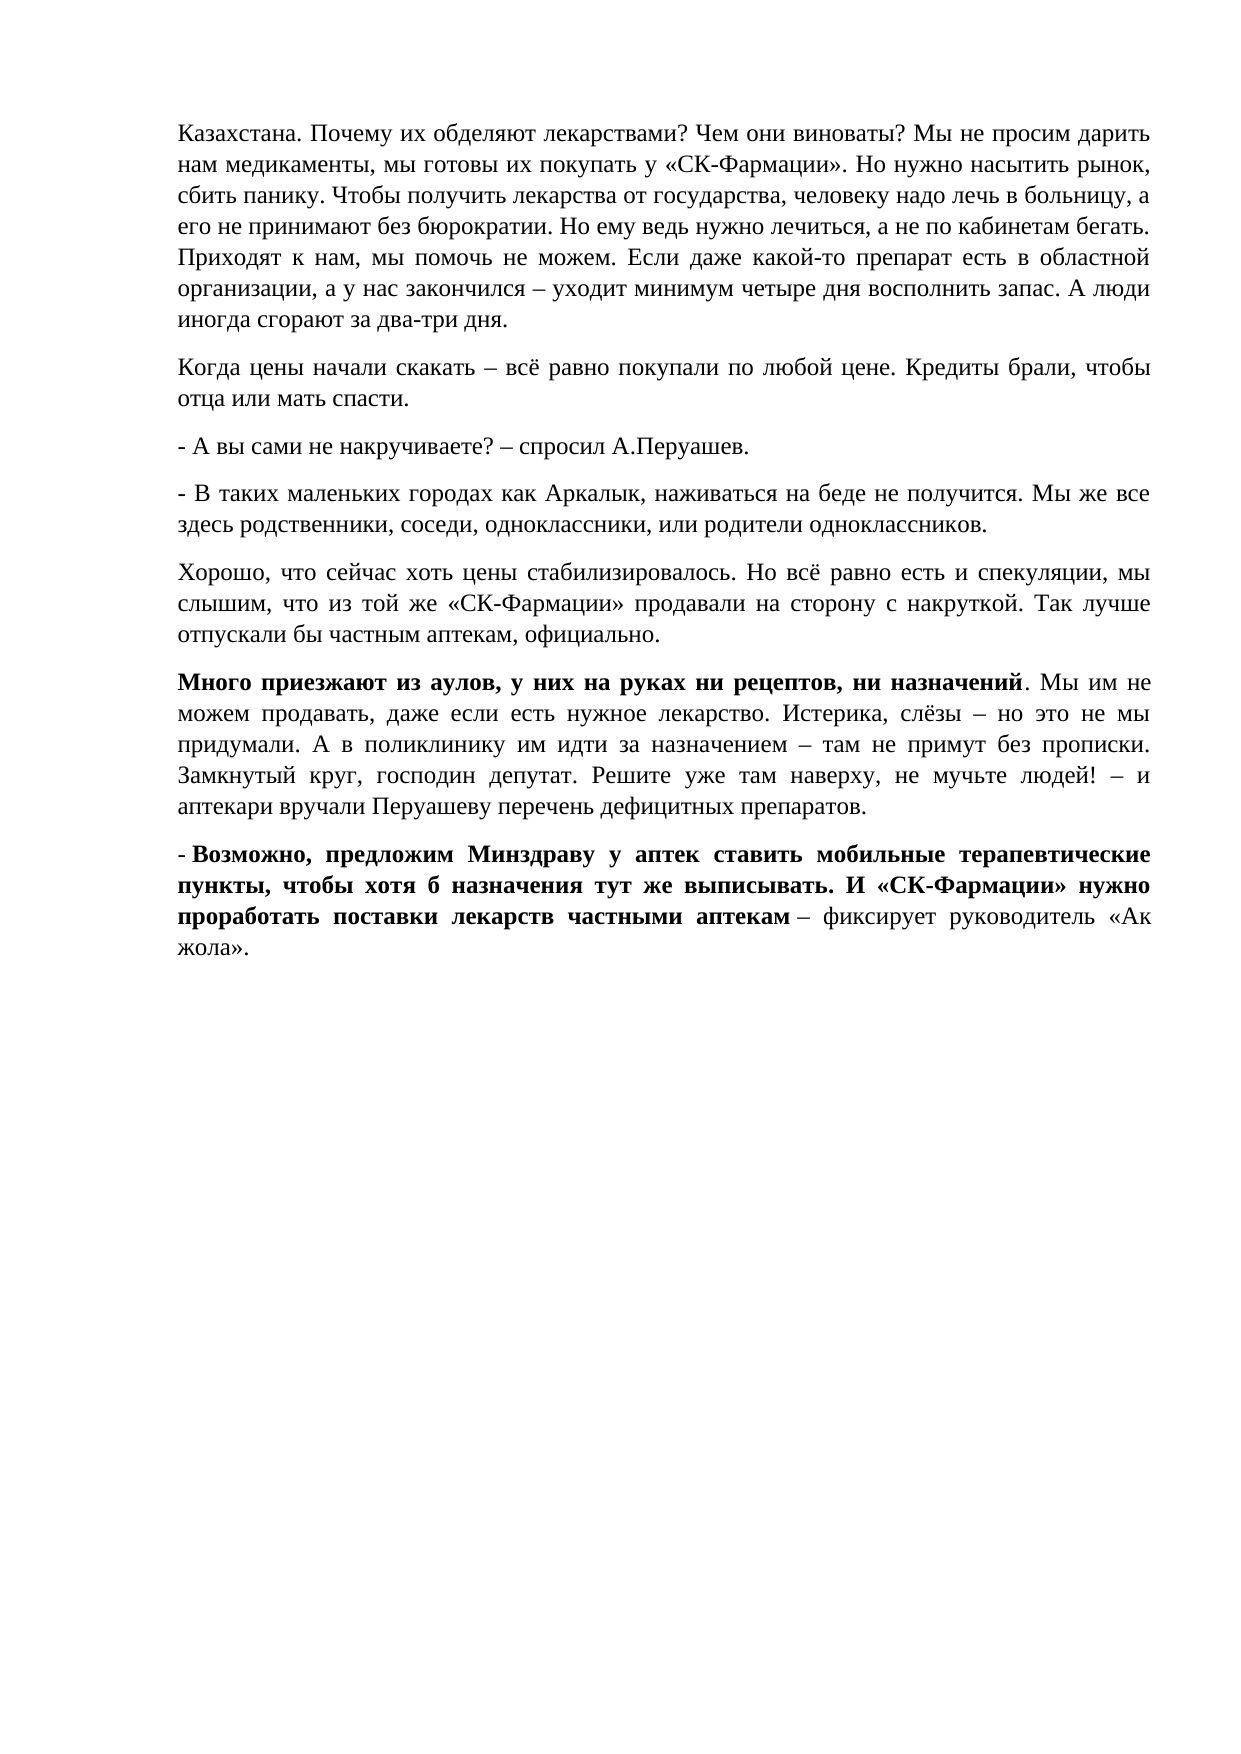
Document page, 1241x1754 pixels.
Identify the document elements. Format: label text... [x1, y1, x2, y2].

text - А вы сами не накручиваете? – спросил А.Перуашев. [177, 431, 1152, 459]
text Много приезжают из аулов, у них на руках ни рецептов, ни назначений. Мы им не можем продавать, даже если есть нужное лекарство. Истерика, слёзы – но это не мы придумали. А в поликлинику им идти за назначением – там не примут без прописки. Замкнутый круг, господин депутат. Решите уже там наверху, не мучьте людей! – и аптекари вручали Перуашеву перечень дефицитных препаратов. [177, 667, 1152, 820]
text - В таких маленьких городах как Аркалык, наживаться на беде не получится. Мы же все здесь родственники, соседи, одноклассники, или родители одноклассников. [177, 478, 1152, 538]
text - Возможно, предложим Минздраву у аптек ставить мобильные терапевтические пункты, чтобы хотя б назначения тут же выписывать. И «СК-Фармации» нужно проработать поставки лекарств частными аптекам – фиксирует руководитель «Ак жола». [177, 839, 1152, 961]
text Хорошо, что сейчас хоть цены стабилизировалось. Но всё равно есть и спекуляции, мы слышим, что из той же «СК-Фармации» продавали на сторону с накруткой. Так лучше отпускали бы частным аптекам, официально. [177, 557, 1152, 648]
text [177, 118, 1152, 333]
text Когда цены начали скакать – всё равно покупали по любой цене. Кредиты брали, чтобы отца или мать спасти. [177, 352, 1152, 412]
